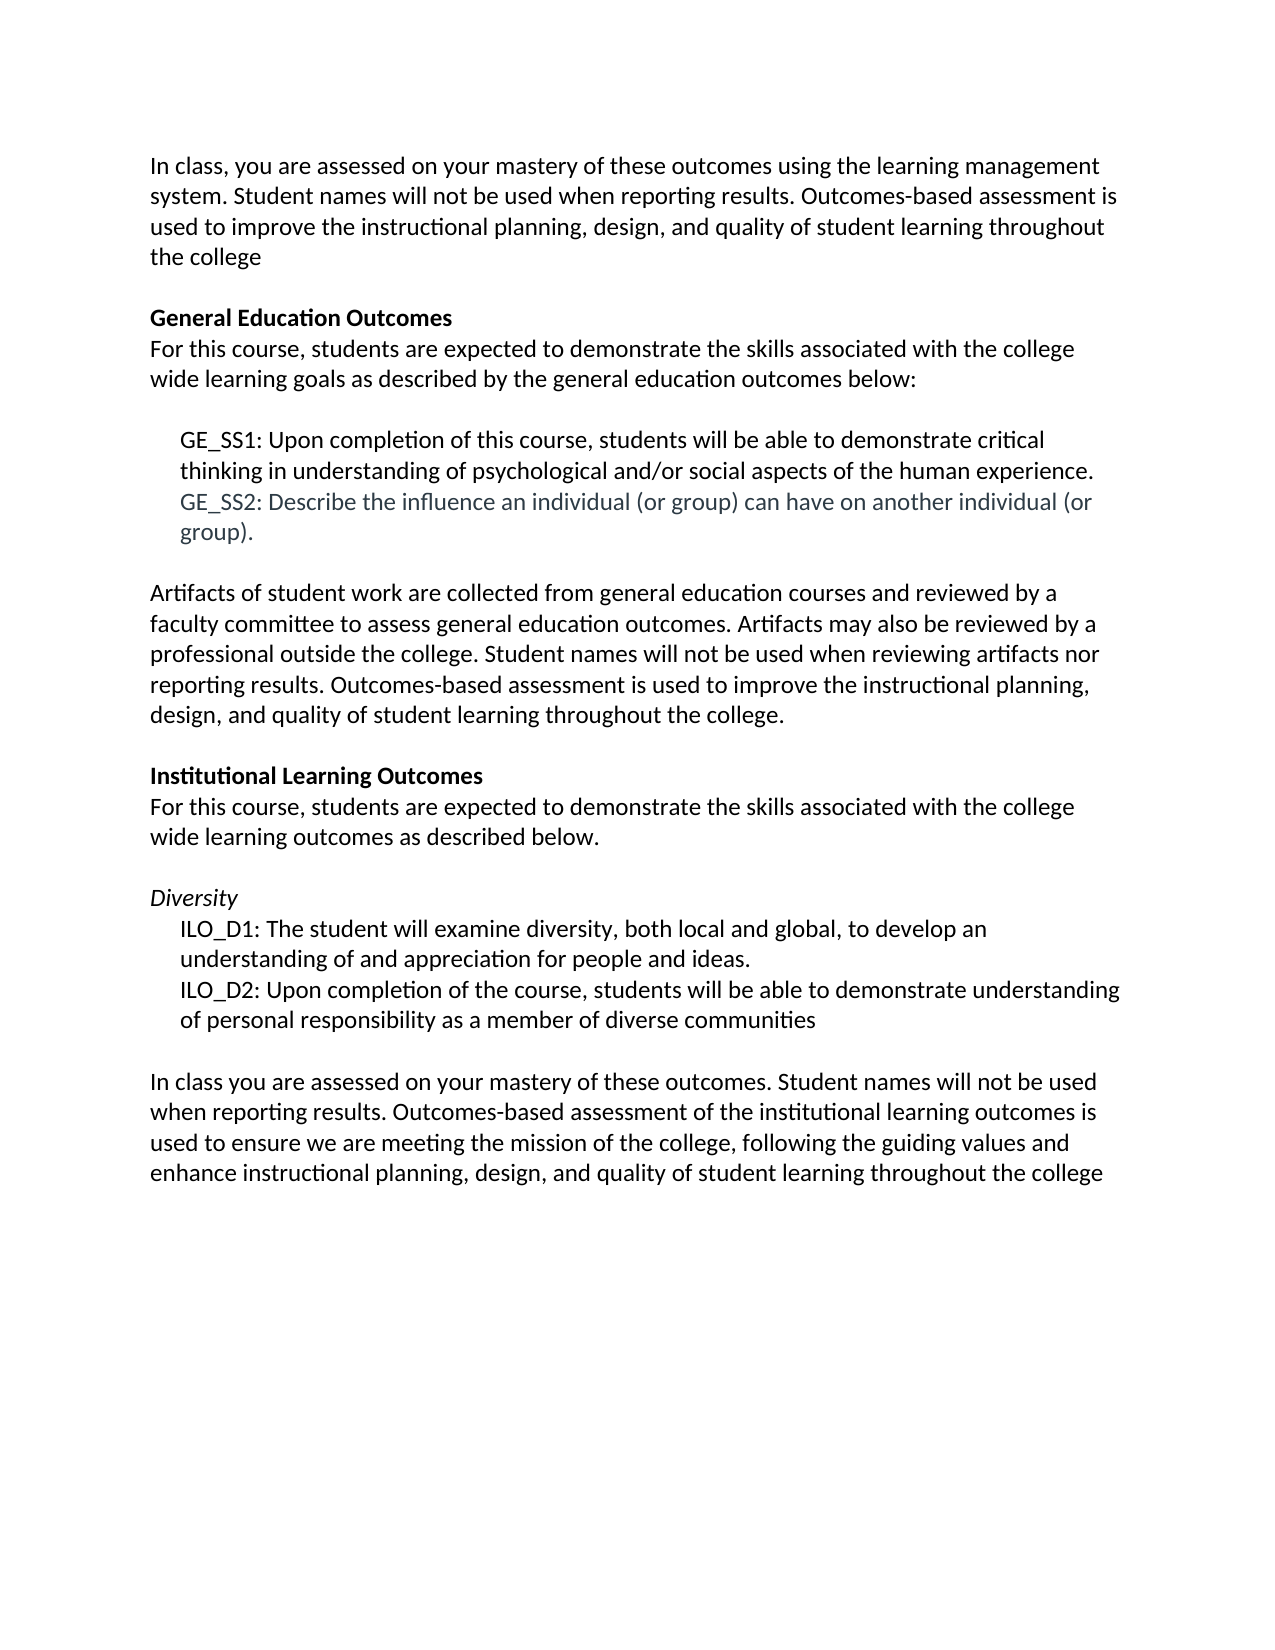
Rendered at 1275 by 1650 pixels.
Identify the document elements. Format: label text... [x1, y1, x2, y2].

text Institutional Learning Outcomes [150, 760, 1125, 791]
text ILO_D1: The student will examine diversity, both local and global, to develop an understanding of and appreciation for people and ideas. [180, 913, 1125, 974]
text For this course, students are expected to demonstrate the skills associated with the college wide learning outcomes as described below. [150, 791, 1125, 852]
text Diversity [150, 882, 1125, 913]
text GE_SS1: Upon completion of this course, students will be able to demonstrate critical thinking in understanding of psychological and/or social aspects of the human experience. [180, 425, 1125, 486]
text GE_SS2: Describe the influence an individual (or group) can have on another individual (or group). [180, 486, 1125, 547]
text In class you are assessed on your mastery of these outcomes. Student names will not be used when reporting results. Outcomes-based assessment of the institutional learning outcomes is used to ensure we are meeting the mission of the college, following the guiding values and enhance instructional planning, design, and quality of student learning throughout the college [150, 1066, 1125, 1188]
text General Education Outcomes [150, 303, 1125, 333]
text ILO_D2: Upon completion of the course, students will be able to demonstrate understanding of personal responsibility as a member of diverse communities [180, 974, 1125, 1035]
text For this course, students are expected to demonstrate the skills associated with the college wide learning goals as described by the general education outcomes below: [150, 333, 1125, 394]
text Artifacts of student work are collected from general education courses and reviewed by a faculty committee to assess general education outcomes. Artifacts may also be reviewed by a professional outside the college. Student names will not be used when reviewing artifacts nor reporting results. Outcomes-based assessment is used to improve the instructional planning, design, and quality of student learning throughout the college. [150, 577, 1125, 730]
text In class, you are assessed on your mastery of these outcomes using the learning management system. Student names will not be used when reporting results. Outcomes-based assessment is used to improve the instructional planning, design, and quality of student learning throughout the college [150, 150, 1125, 272]
